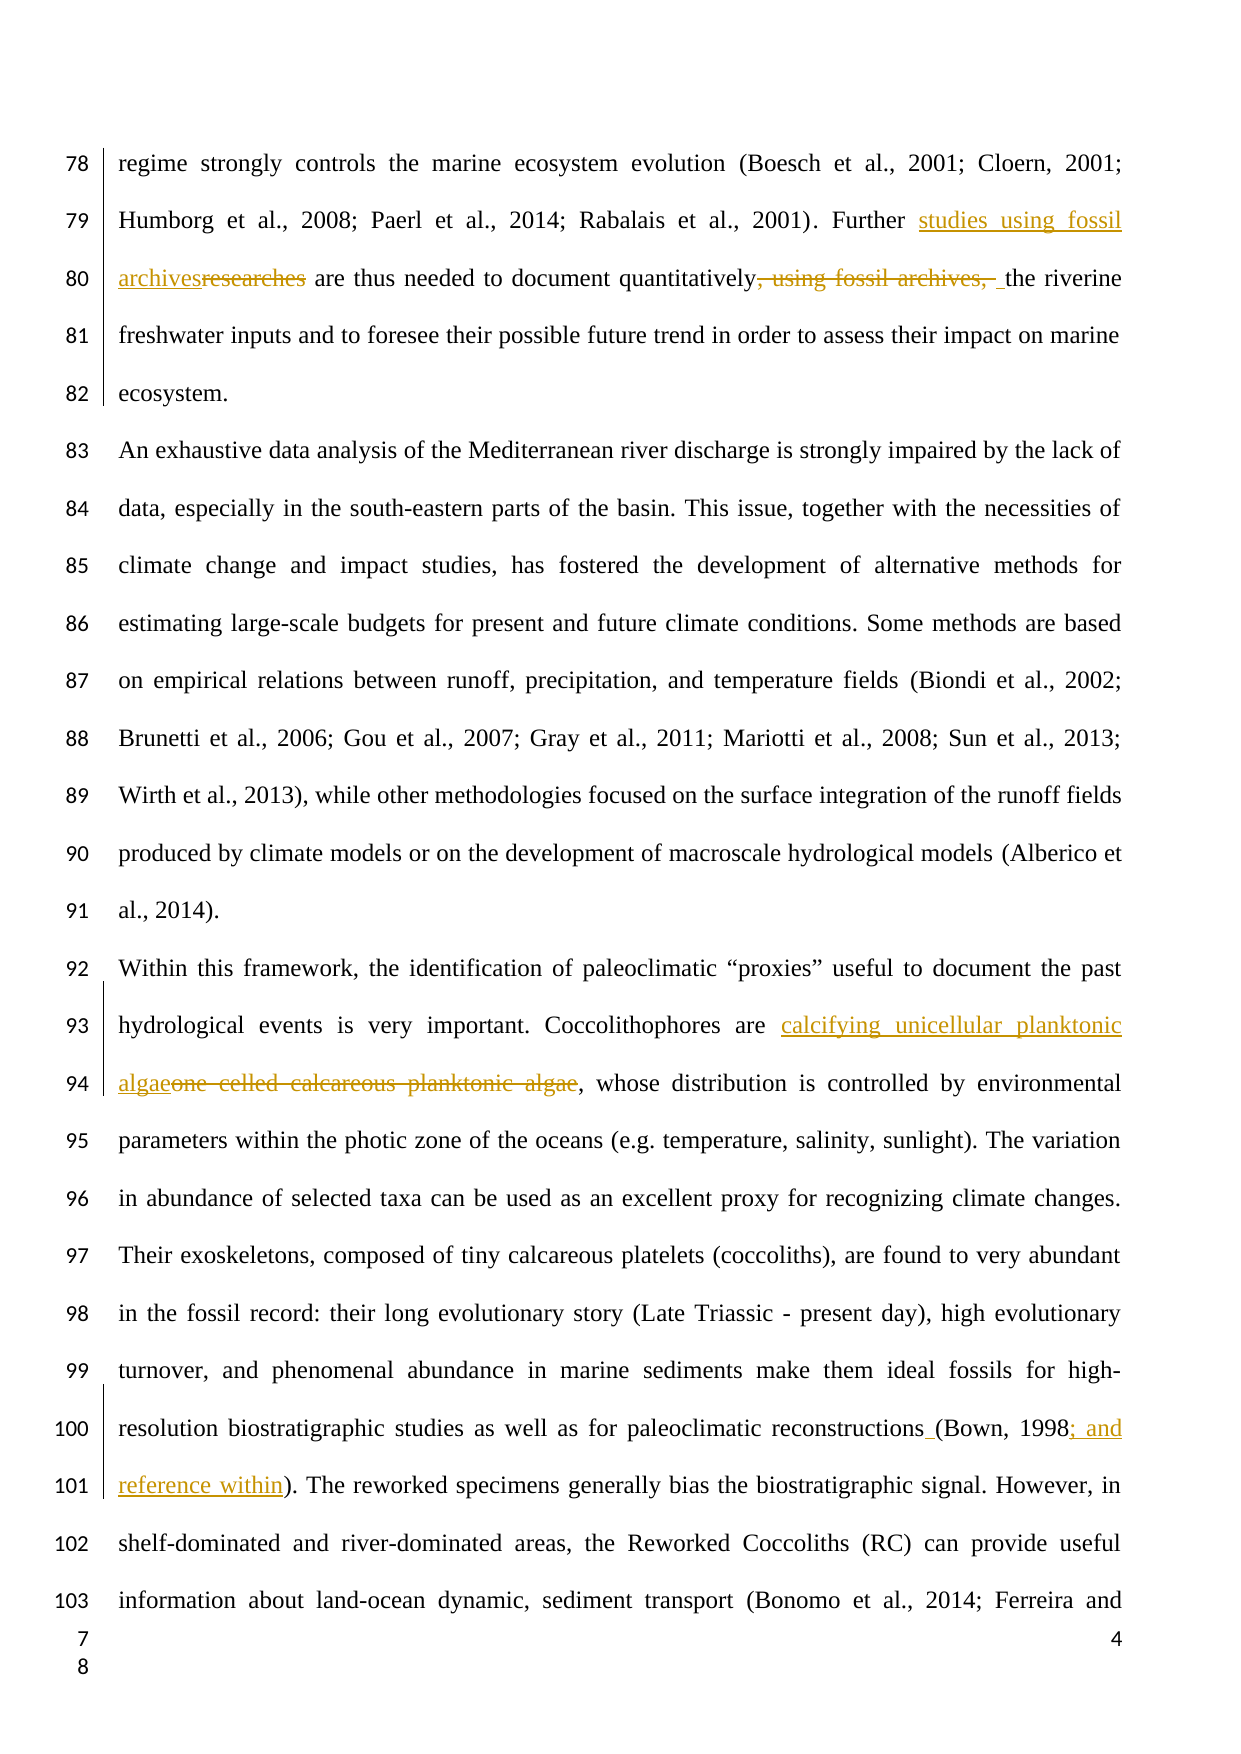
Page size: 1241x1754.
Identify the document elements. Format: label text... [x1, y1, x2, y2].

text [118, 953, 1122, 1614]
text An exhaustive data analysis of the Mediterranean river discharge is strongly impaired by the lack of data, especially in the south-eastern parts of the basin. This issue, together with the necessities of climate change and impact studies, has fostered the development of alternative methods for estimating large-scale budgets for present and future climate conditions. Some methods are based on empirical relations between runoff, precipitation, and temperature fields (Biondi et al., 2002; Brunetti et al., 2006; Gou et al., 2007; Gray et al., 2011; Mariotti et al., 2008; Sun et al., 2013; Wirth et al., 2013), while other methodologies focused on the surface integration of the runoff fields produced by climate models or on the development of macroscale hydrological models (Alberico et al., 2014). [118, 435, 1122, 924]
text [118, 148, 1122, 406]
